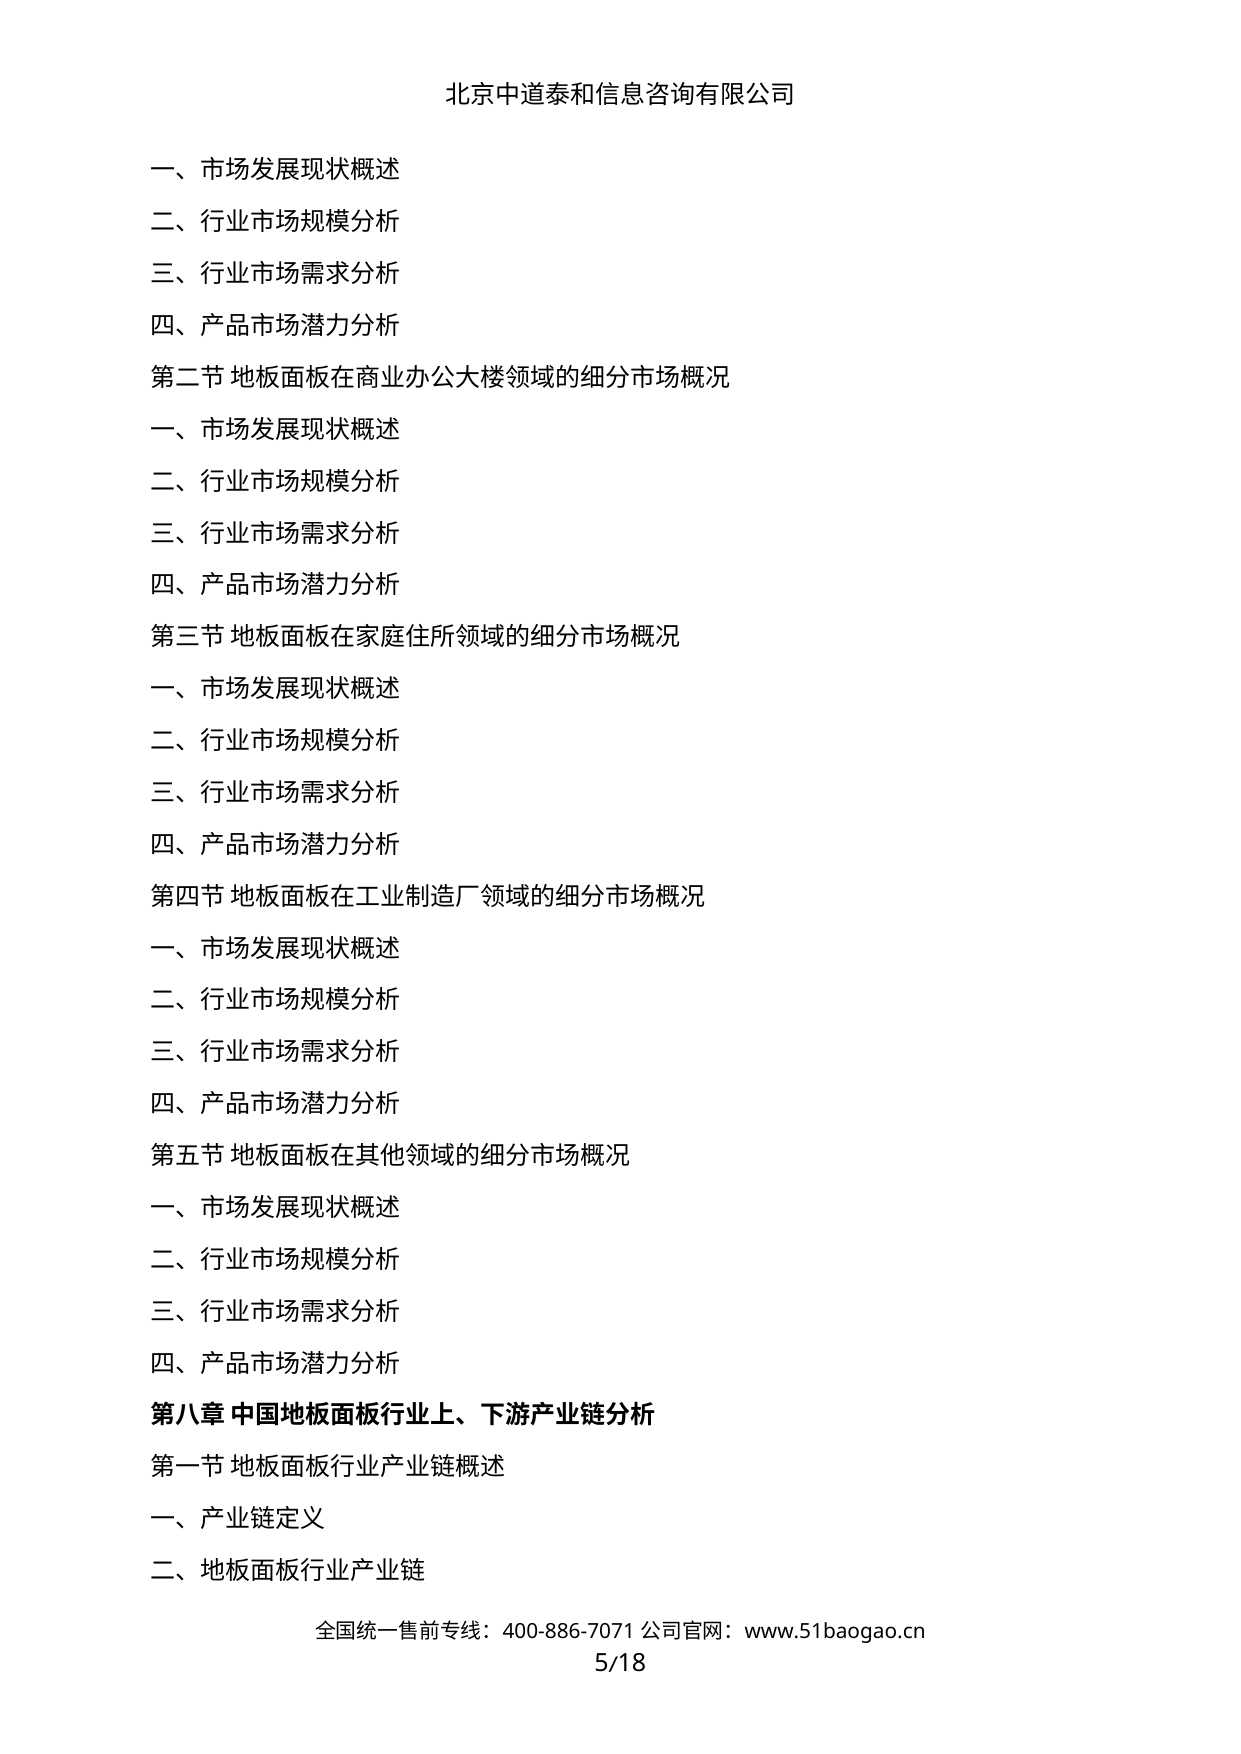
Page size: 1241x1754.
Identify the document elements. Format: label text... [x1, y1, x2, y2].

text 二、行业市场规模分析 [150, 1239, 1090, 1276]
text 一、市场发展现状概述 [150, 669, 1090, 705]
text 第三节 地板面板在家庭住所领域的细分市场概况 [150, 617, 1090, 653]
text 二、行业市场规模分析 [150, 202, 1090, 238]
text 四、产品市场潜力分析 [150, 306, 1090, 342]
text 二、地板面板行业产业链 [150, 1551, 1090, 1587]
text 二、行业市场规模分析 [150, 461, 1090, 497]
text 三、行业市场需求分析 [150, 772, 1090, 809]
text 四、产品市场潜力分析 [150, 1084, 1090, 1120]
text 二、行业市场规模分析 [150, 721, 1090, 757]
text 三、行业市场需求分析 [150, 1291, 1090, 1327]
text 第二节 地板面板在商业办公大楼领域的细分市场概况 [150, 357, 1090, 394]
text 第五节 地板面板在其他领域的细分市场概况 [150, 1136, 1090, 1172]
text 四、产品市场潜力分析 [150, 565, 1090, 601]
text 四、产品市场潜力分析 [150, 1343, 1090, 1379]
text 二、行业市场规模分析 [150, 980, 1090, 1016]
text 三、行业市场需求分析 [150, 513, 1090, 549]
text 第四节 地板面板在工业制造厂领域的细分市场概况 [150, 876, 1090, 912]
text 一、市场发展现状概述 [150, 1187, 1090, 1224]
text 一、市场发展现状概述 [150, 928, 1090, 964]
text 四、产品市场潜力分析 [150, 824, 1090, 861]
text 一、产业链定义 [150, 1499, 1090, 1535]
text 第一节 地板面板行业产业链概述 [150, 1447, 1090, 1483]
text 一、市场发展现状概述 [150, 150, 1090, 186]
text 第八章 中国地板面板行业上、下游产业链分析 [150, 1395, 1090, 1431]
text 一、市场发展现状概述 [150, 409, 1090, 446]
text 三、行业市场需求分析 [150, 1032, 1090, 1068]
text 三、行业市场需求分析 [150, 254, 1090, 290]
